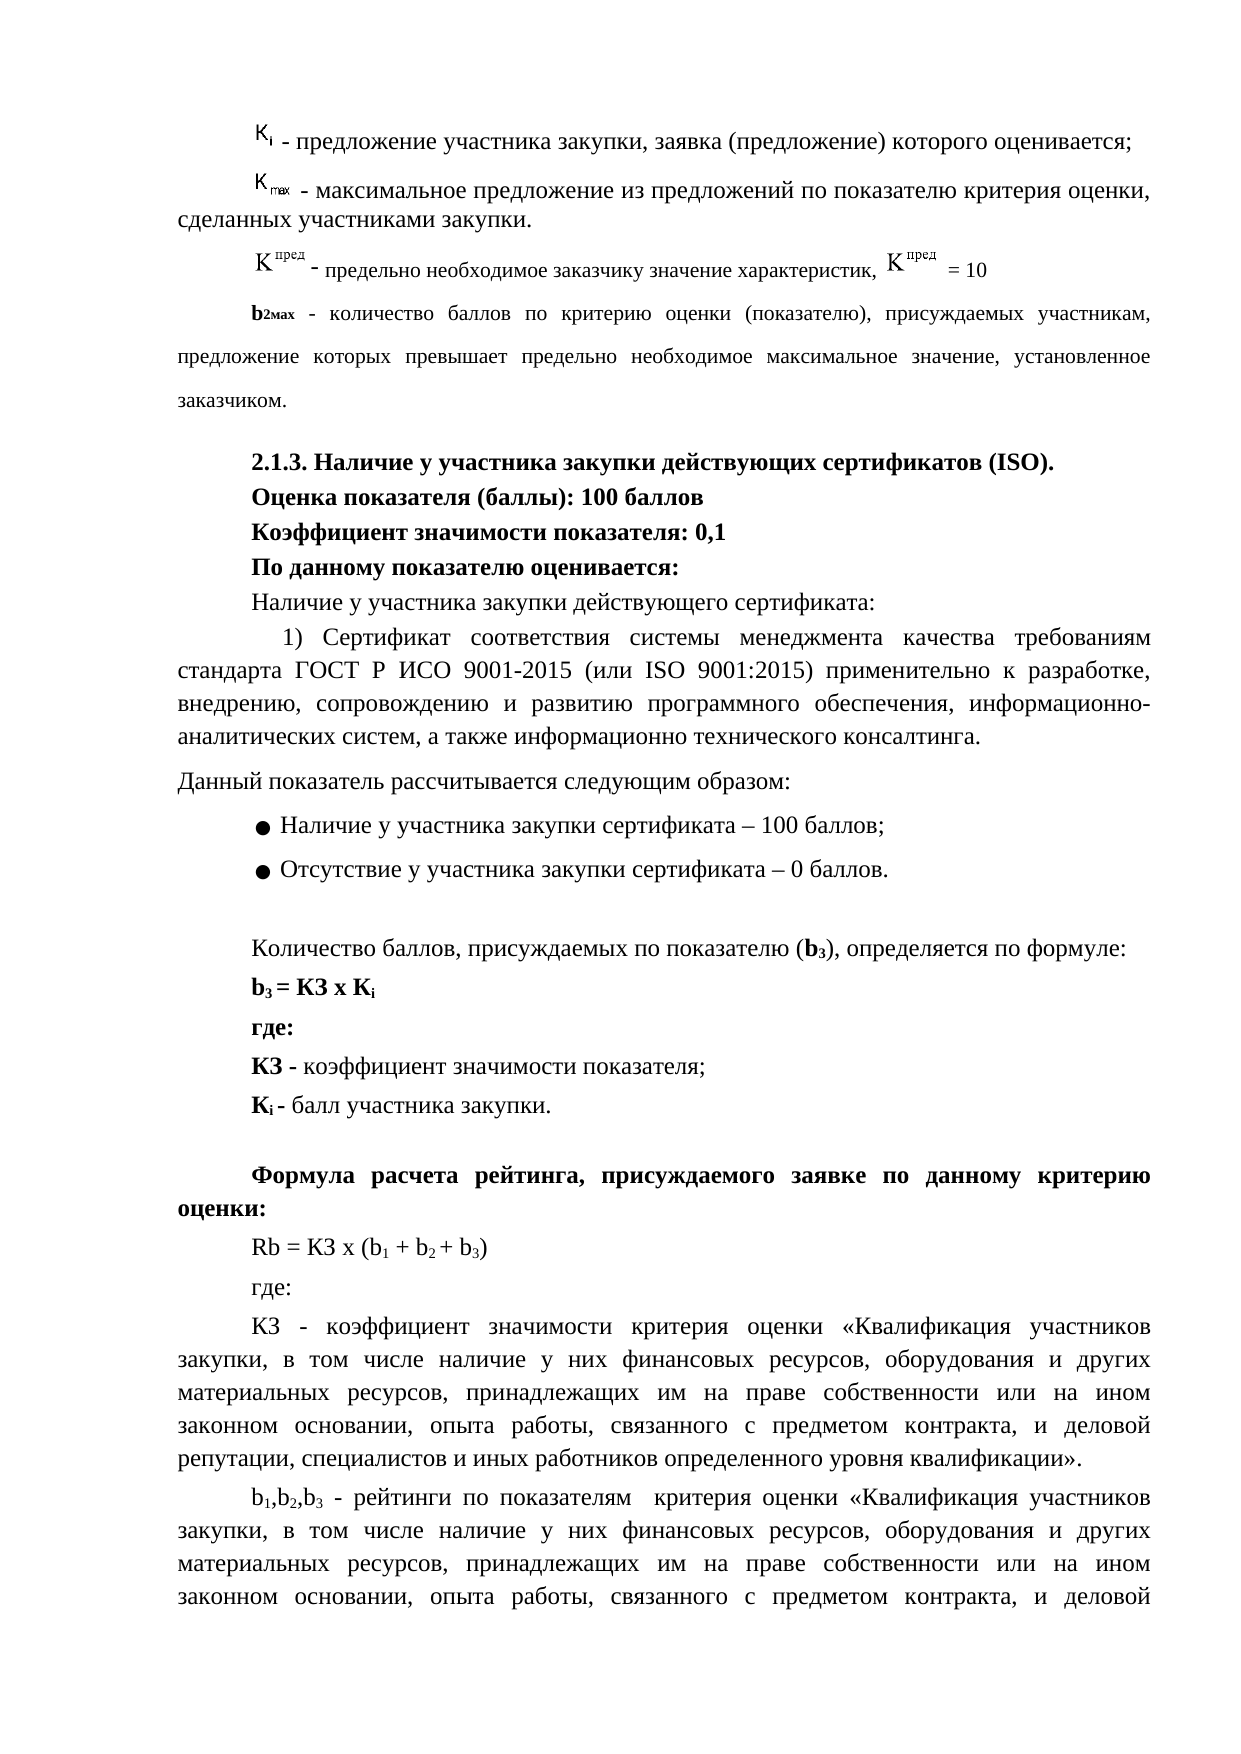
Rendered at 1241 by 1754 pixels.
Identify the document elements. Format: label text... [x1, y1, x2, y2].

text По данному показателю оценивается: [177, 552, 1152, 580]
text 1) Сертификат соответствия системы менеджмента качества требованиям стандарта ГОСТ P ИСО 9001-2015 (или ISO 9001:2015) применительно к разработке, внедрению, сопровождению и развитию программного обеспечения, информационно-аналитических систем, а также информационно технического консалтинга. [177, 622, 1152, 749]
list Наличие у участника закупки сертификата – 100 баллов; [178, 806, 1152, 844]
text b2мах - количество баллов по критерию оценки (показателю), присуждаемых участникам, предложение которых превышает предельно необходимое максимальное значение, установленное заказчиком. [177, 282, 1152, 412]
text Коэффициент значимости показателя: 0,1 [177, 517, 1152, 545]
text Оценка показателя (баллы): 100 баллов [177, 482, 1152, 510]
text Rb = КЗ х (b1 + b2 + b3) [177, 1232, 1152, 1261]
text b3 = КЗ x Кi [177, 972, 1152, 1001]
text Формула расчета рейтинга, присуждаемого заявке по данному критерию оценки: [177, 1160, 1152, 1222]
text где: [177, 1272, 1152, 1301]
text КЗ - коэффициент значимости показателя; [177, 1051, 1152, 1080]
text Наличие у участника закупки действующего сертификата: [177, 587, 1152, 615]
text - максимальное предложение из предложений по показателю критерия оценки, сделанных участниками закупки. [177, 167, 1152, 233]
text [177, 1482, 1152, 1610]
picture [882, 242, 943, 275]
text - предельно необходимое заказчику значение характеристик, = 10 [177, 239, 1152, 282]
text - предложение участника закупки, заявка (предложение) которого оценивается; [177, 118, 1152, 161]
picture [251, 118, 277, 150]
text где: [177, 1012, 1152, 1040]
text Количество баллов, присуждаемых по показателю (b3), определяется по формуле: [177, 933, 1152, 962]
text КЗ - коэффициент значимости критерия оценки «Квалификация участников закупки, в том числе наличие у них финансовых ресурсов, оборудования и других материальных ресурсов, принадлежащих им на праве собственности или на ином законном основании, опыта работы, связанного с предметом контракта, и деловой репутации, специалистов и иных работников определенного уровня квалификации». [177, 1311, 1152, 1472]
text Кi - балл участника закупки. [177, 1090, 1152, 1119]
text 2.1.3. Наличие у участника закупки действующих сертификатов (ISO). [177, 447, 1152, 475]
picture [251, 167, 294, 199]
text Данный показатель рассчитывается следующим образом: [177, 766, 1152, 795]
picture [251, 242, 311, 275]
list Отсутствие у участника закупки сертификата – 0 баллов. [178, 850, 1152, 888]
